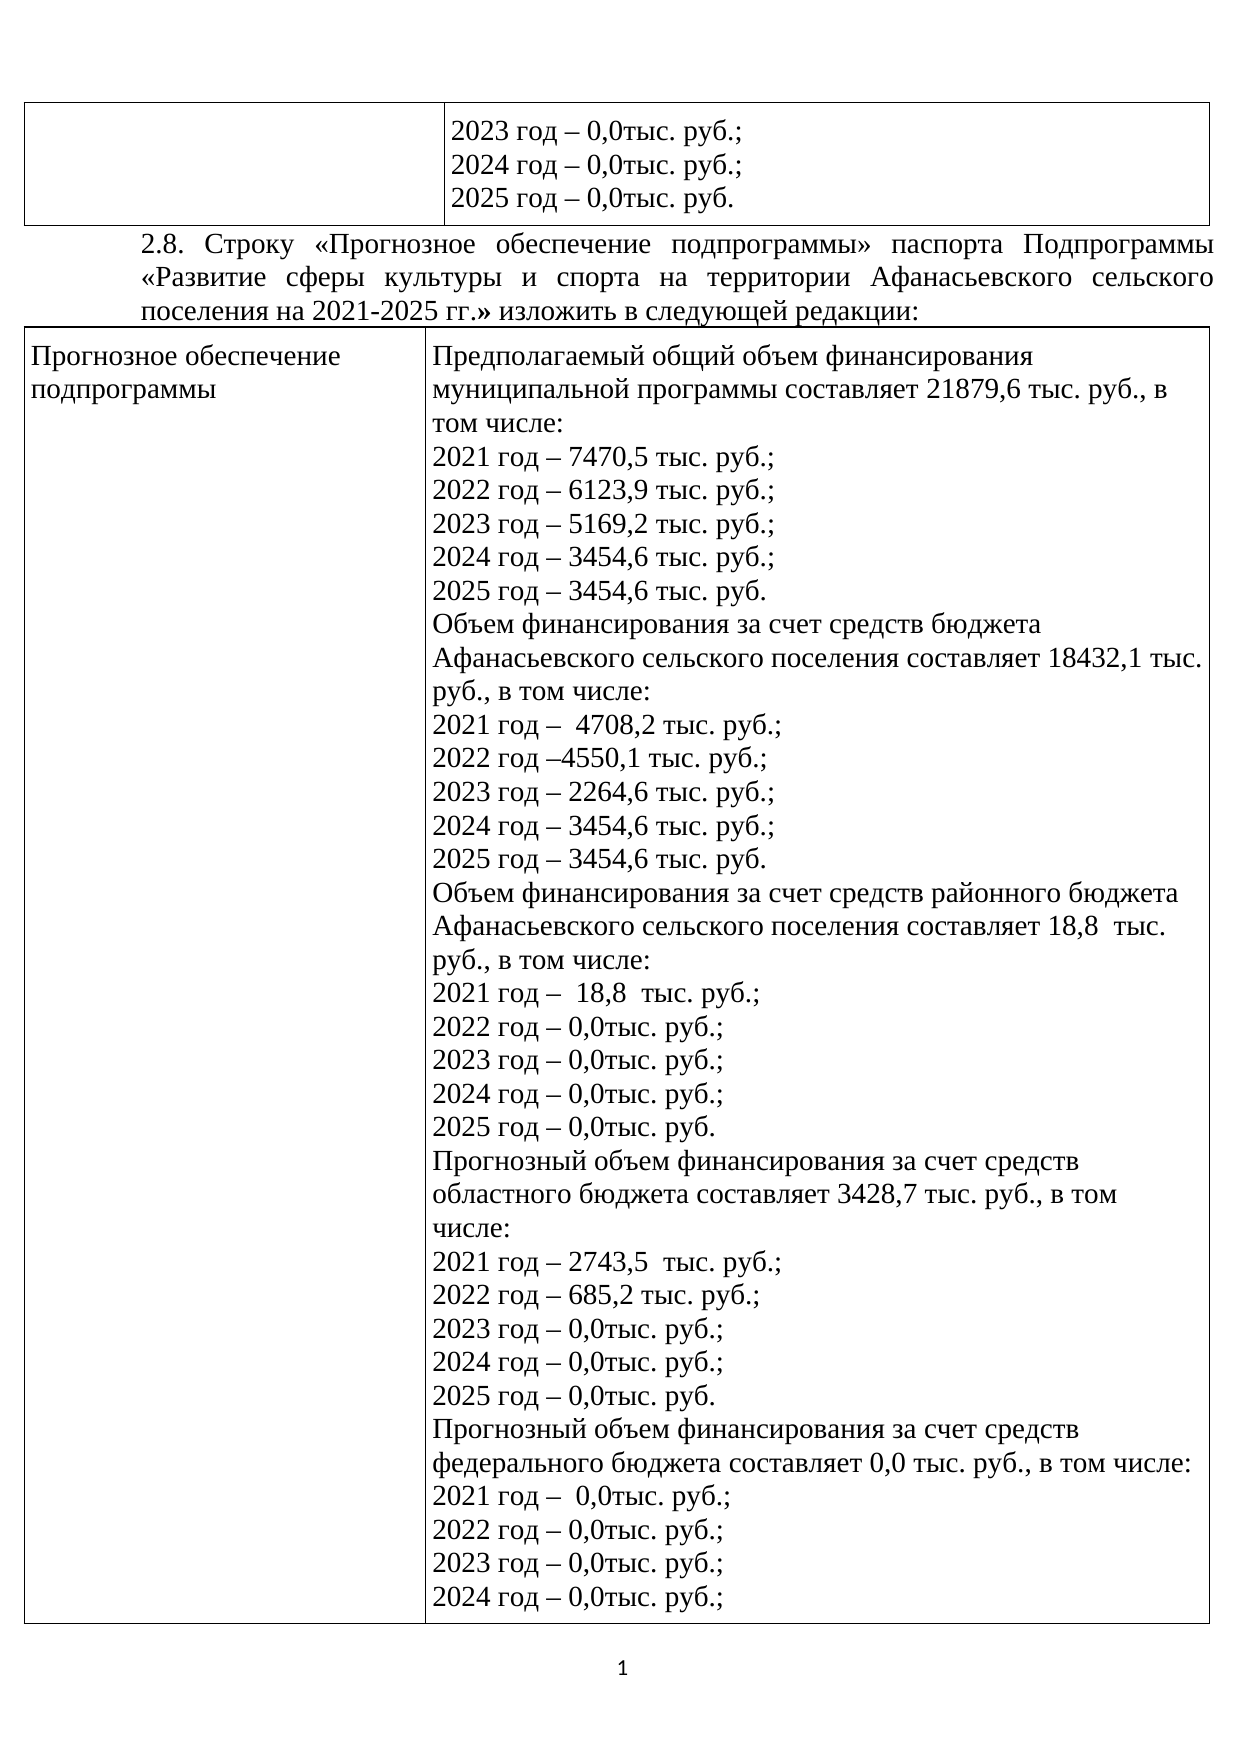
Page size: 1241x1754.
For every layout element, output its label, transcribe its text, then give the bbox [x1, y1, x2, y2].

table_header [25, 328, 425, 1623]
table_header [25, 103, 444, 225]
list 2.8. Строку «Прогнозное обеспечение подпрограммы» паспорта Подпрограммы «Развитие сферы культуры и спорта на территории Афанасьевского сельского поселения на 2021-2025 гг.» изложить в следующей редакции: [141, 226, 1215, 326]
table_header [445, 103, 1209, 225]
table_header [426, 328, 1209, 1623]
